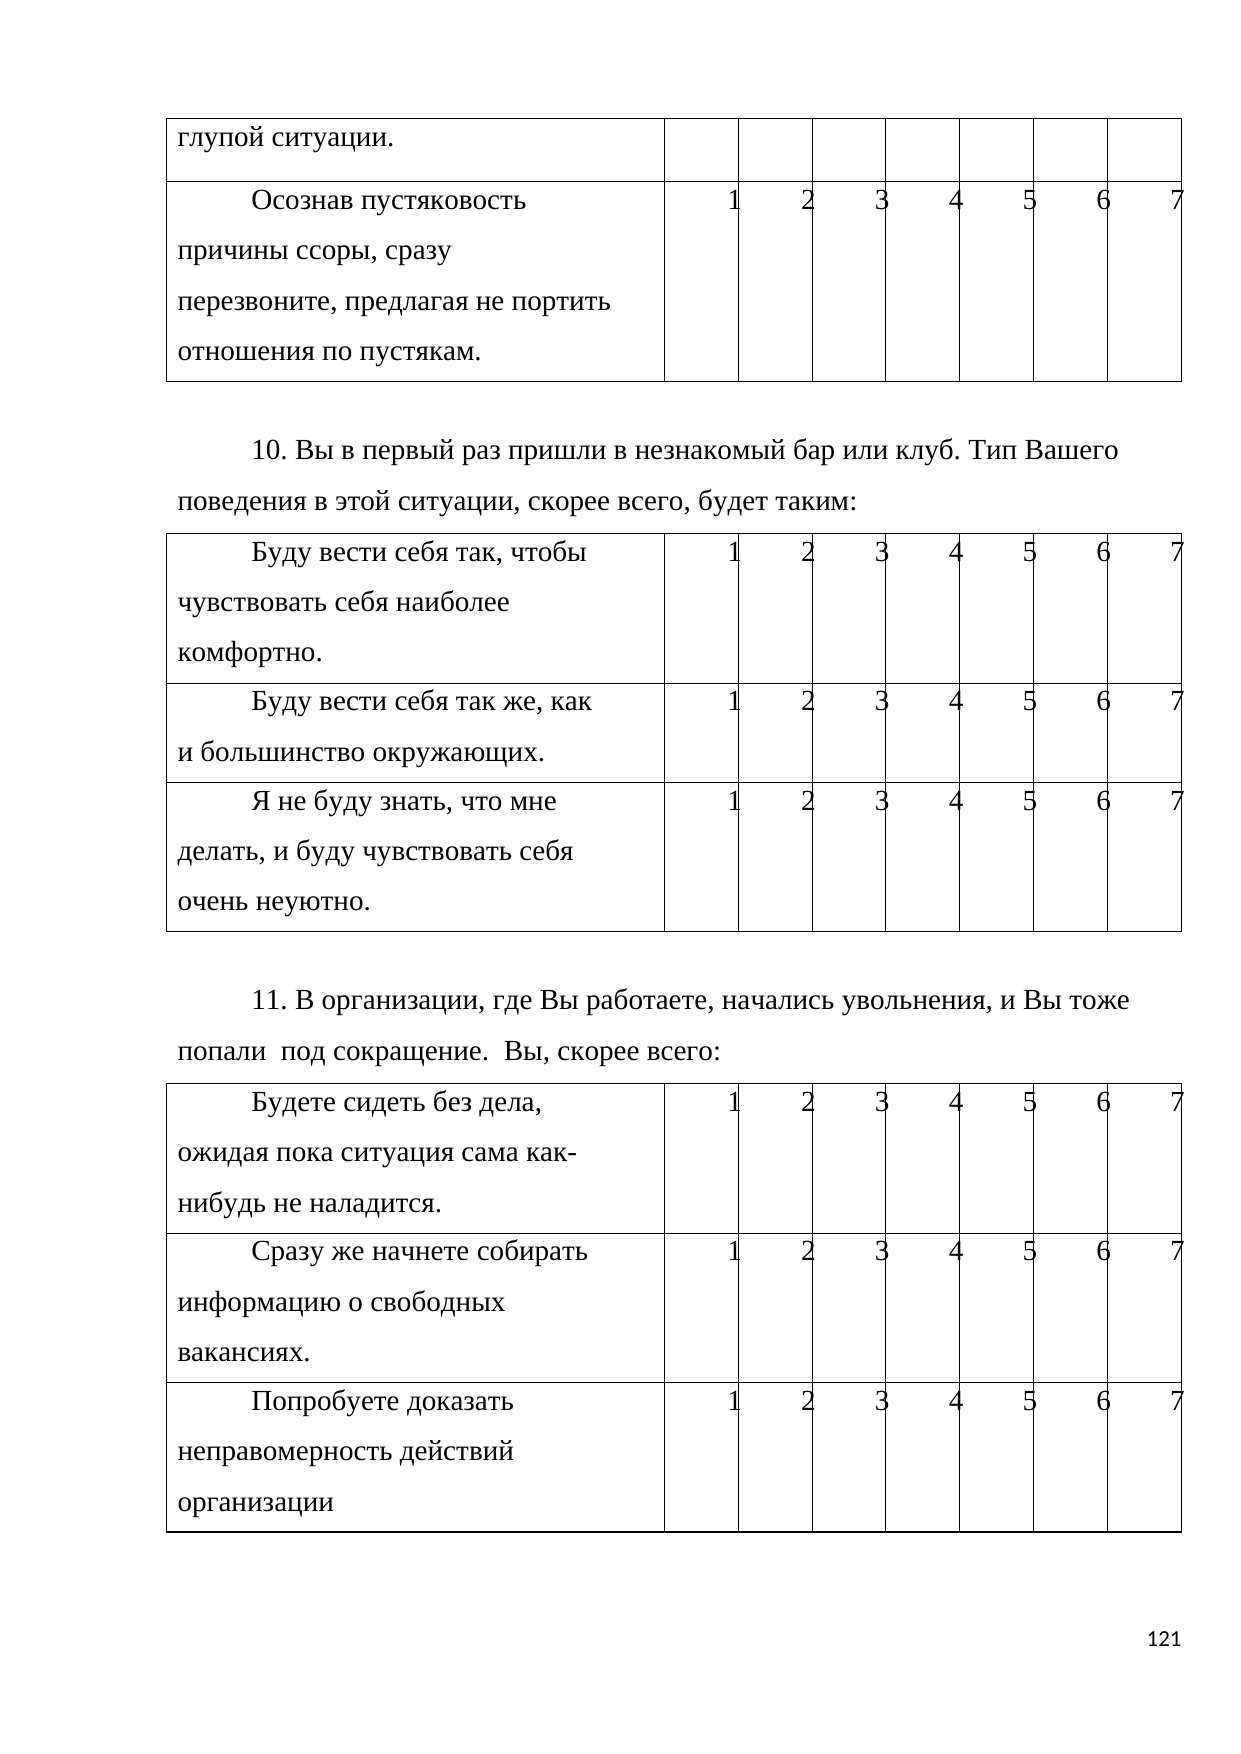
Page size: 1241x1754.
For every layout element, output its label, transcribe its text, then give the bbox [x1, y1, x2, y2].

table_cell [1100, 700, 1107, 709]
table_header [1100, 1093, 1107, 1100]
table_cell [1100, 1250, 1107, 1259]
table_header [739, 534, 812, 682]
table_cell 2 [739, 119, 812, 181]
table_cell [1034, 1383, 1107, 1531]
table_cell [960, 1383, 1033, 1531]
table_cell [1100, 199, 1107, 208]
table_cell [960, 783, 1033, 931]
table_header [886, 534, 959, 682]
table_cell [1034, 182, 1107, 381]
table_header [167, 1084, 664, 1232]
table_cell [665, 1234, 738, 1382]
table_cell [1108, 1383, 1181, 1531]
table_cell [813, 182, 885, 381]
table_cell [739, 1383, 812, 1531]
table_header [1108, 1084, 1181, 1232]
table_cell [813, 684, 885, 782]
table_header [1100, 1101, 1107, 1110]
table_cell 6 [1034, 119, 1107, 181]
table_cell 3 [813, 119, 885, 181]
table_cell 1 [665, 119, 738, 181]
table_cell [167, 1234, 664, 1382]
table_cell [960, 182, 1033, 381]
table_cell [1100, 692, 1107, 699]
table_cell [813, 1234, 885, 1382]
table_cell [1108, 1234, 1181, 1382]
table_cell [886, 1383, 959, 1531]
table_cell 1 [665, 182, 738, 381]
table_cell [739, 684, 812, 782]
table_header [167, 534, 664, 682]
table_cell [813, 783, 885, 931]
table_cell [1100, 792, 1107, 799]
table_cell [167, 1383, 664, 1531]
text 11. В организации, где Вы работаете, начались увольнения, и Вы тоже попали под сокращение. Вы, скорее всего: [177, 982, 1143, 1066]
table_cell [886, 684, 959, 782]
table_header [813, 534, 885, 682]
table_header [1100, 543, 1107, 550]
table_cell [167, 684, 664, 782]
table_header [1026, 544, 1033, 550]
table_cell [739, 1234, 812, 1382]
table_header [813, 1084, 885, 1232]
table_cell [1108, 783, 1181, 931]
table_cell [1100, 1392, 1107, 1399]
table_cell Осознав пустяковость причины ссоры, сразу перезвоните, предлагая не портить отношения по пустякам. [167, 182, 664, 381]
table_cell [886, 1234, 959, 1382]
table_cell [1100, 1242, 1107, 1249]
text 10. Вы в первый раз пришли в незнакомый бар или клуб. Тип Вашего поведения в этой ситуации, скорее всего, будет таким: [177, 432, 1143, 516]
table_cell 5 [960, 119, 1033, 181]
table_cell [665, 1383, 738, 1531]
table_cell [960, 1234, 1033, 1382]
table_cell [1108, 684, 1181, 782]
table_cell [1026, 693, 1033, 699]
table_cell 7 [1108, 119, 1181, 181]
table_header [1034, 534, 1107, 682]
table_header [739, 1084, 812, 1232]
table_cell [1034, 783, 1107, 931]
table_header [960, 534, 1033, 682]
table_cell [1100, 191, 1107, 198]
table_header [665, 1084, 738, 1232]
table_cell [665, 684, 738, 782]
table_cell 2 [739, 182, 812, 381]
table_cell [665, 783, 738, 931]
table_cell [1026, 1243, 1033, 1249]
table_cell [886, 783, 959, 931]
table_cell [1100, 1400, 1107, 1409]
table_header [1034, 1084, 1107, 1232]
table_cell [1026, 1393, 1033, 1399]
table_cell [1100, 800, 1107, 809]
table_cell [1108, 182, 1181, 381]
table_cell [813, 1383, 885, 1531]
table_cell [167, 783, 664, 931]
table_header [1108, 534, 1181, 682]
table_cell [167, 119, 664, 181]
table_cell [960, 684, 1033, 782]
table_cell 4 [886, 119, 959, 181]
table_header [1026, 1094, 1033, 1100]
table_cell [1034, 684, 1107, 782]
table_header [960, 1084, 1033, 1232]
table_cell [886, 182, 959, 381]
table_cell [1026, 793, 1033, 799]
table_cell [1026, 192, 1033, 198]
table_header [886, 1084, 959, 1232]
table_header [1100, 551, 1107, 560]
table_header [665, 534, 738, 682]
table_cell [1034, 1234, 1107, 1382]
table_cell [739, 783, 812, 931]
